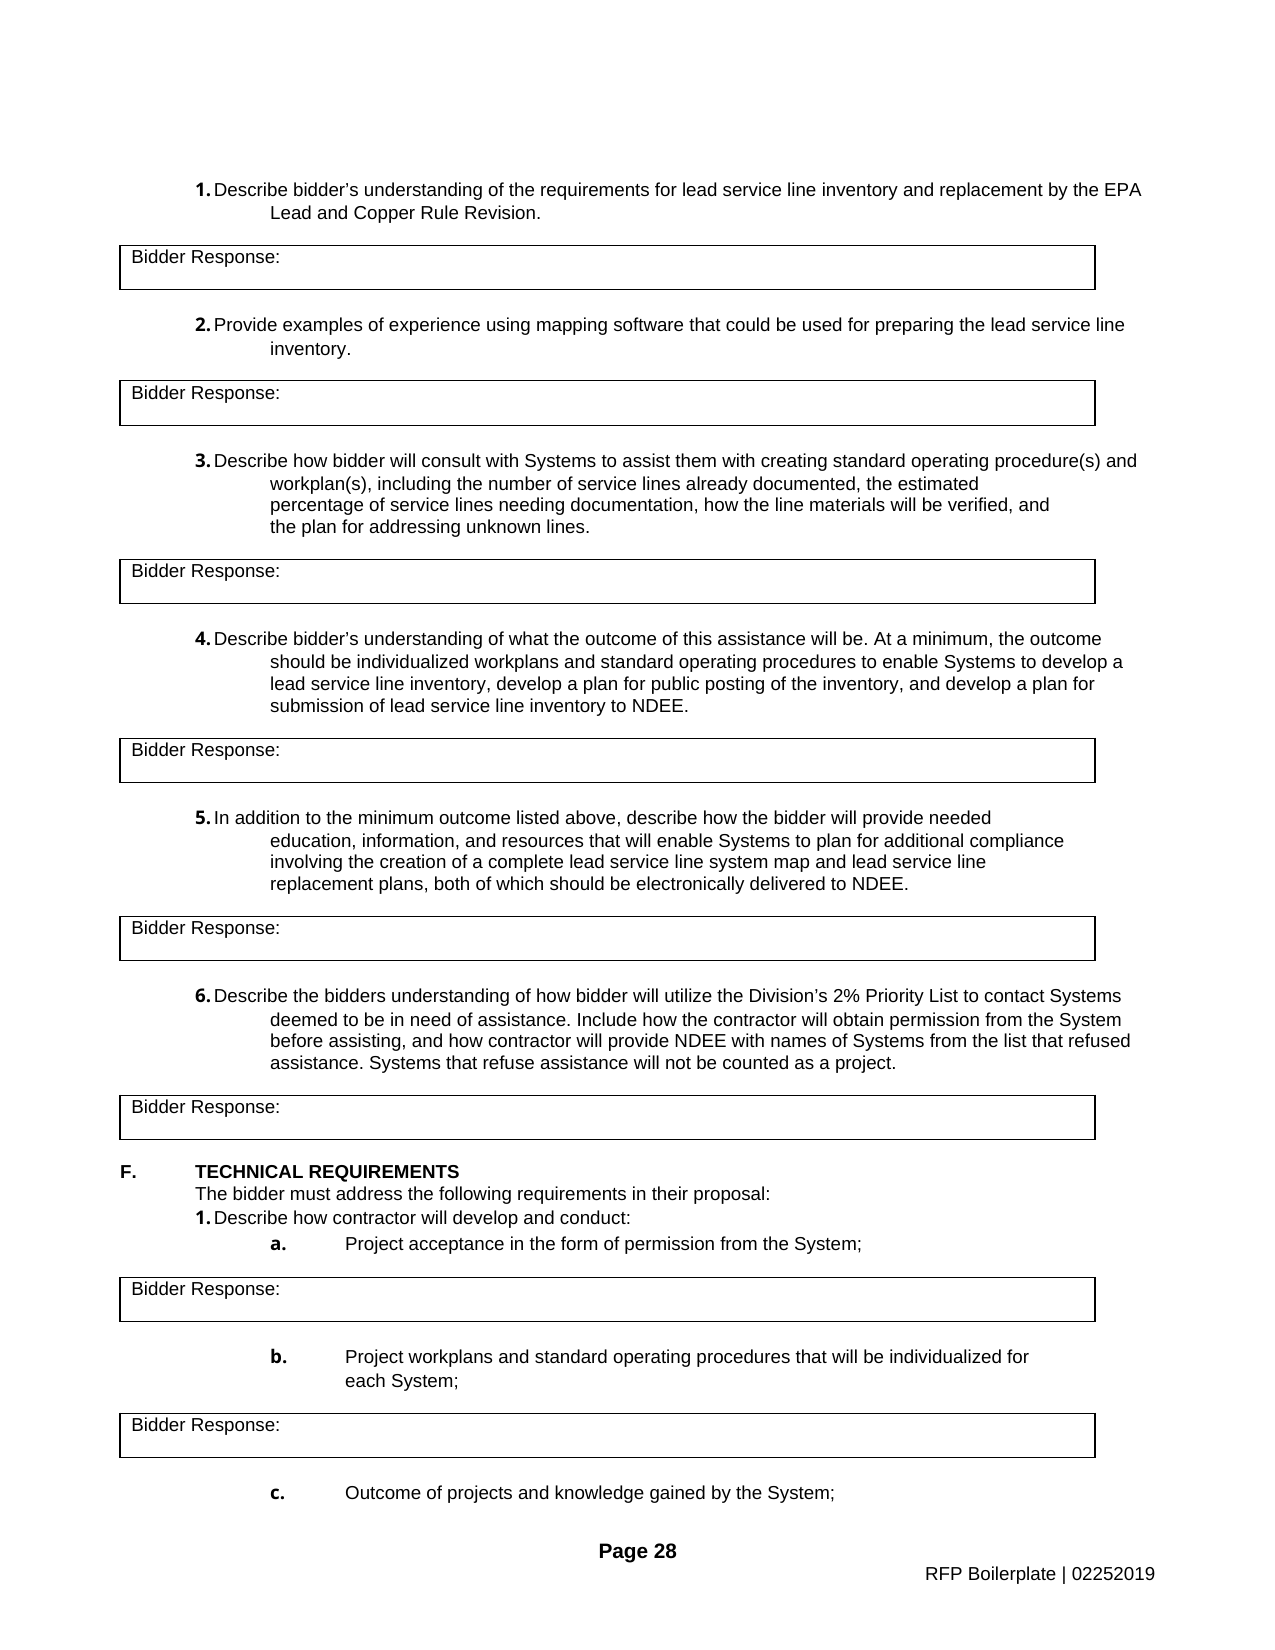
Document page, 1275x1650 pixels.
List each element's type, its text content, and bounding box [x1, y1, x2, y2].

text In addition to the minimum outcome listed above, describe how the bidder will provide needed [195, 804, 1155, 830]
text Project acceptance in the form of permission from the System; [270, 1230, 1155, 1256]
list replacement plans, both of which should be electronically delivered to NDEE. [270, 873, 1155, 894]
list the plan for addressing unknown lines. [270, 516, 1155, 537]
table_header Bidder Response: [121, 739, 1094, 782]
list TECHNICAL REQUIREMENTS [120, 1161, 1155, 1183]
list education, information, and resources that will enable Systems to plan for additional compliance [270, 830, 1155, 851]
text Outcome of projects and knowledge gained by the System; [270, 1479, 1155, 1505]
table_header Bidder Response: [121, 1096, 1094, 1139]
table_header Bidder Response: [121, 1414, 1094, 1457]
text Describe bidder’s understanding of what the outcome of this assistance will be. At a minimum, the outcome should be individualized workplans and standard operating procedures to enable Systems to develop a lead service line inventory, develop a plan for public posting of the inventory, and develop a plan for submission of lead service line inventory to NDEE. [195, 626, 1155, 716]
table_header Bidder Response: [121, 381, 1094, 424]
table_header Bidder Response: [121, 560, 1094, 603]
table_header Bidder Response: [121, 917, 1094, 960]
text Describe the bidders understanding of how bidder will utilize the Division’s 2% Priority List to contact Systems deemed to be in need of assistance. Include how the contractor will obtain permission from the System before assisting, and how contractor will provide NDEE with names of Systems from the list that refused assistance. Systems that refuse assistance will not be counted as a project. [195, 983, 1155, 1073]
list percentage of service lines needing documentation, how the line materials will be verified, and [270, 494, 1155, 516]
list each System; [345, 1369, 1155, 1391]
list involving the creation of a complete lead service line system map and lead service line [270, 851, 1155, 873]
table_header Bidder Response: [121, 246, 1094, 289]
text The bidder must address the following requirements in their proposal: [195, 1183, 1155, 1204]
text Provide examples of experience using mapping software that could be used for preparing the lead service line inventory. [195, 312, 1155, 359]
text Describe how contractor will develop and conduct: [195, 1204, 1155, 1230]
text Describe how bidder will consult with Systems to assist them with creating standard operating procedure(s) and workplan(s), including the number of service lines already documented, the estimated [195, 447, 1155, 494]
table_header Bidder Response: [121, 1278, 1094, 1321]
text Project workplans and standard operating procedures that will be individualized for [270, 1344, 1155, 1369]
text Describe bidder’s understanding of the requirements for lead service line inventory and replacement by the EPA Lead and Copper Rule Revision. [195, 176, 1155, 223]
